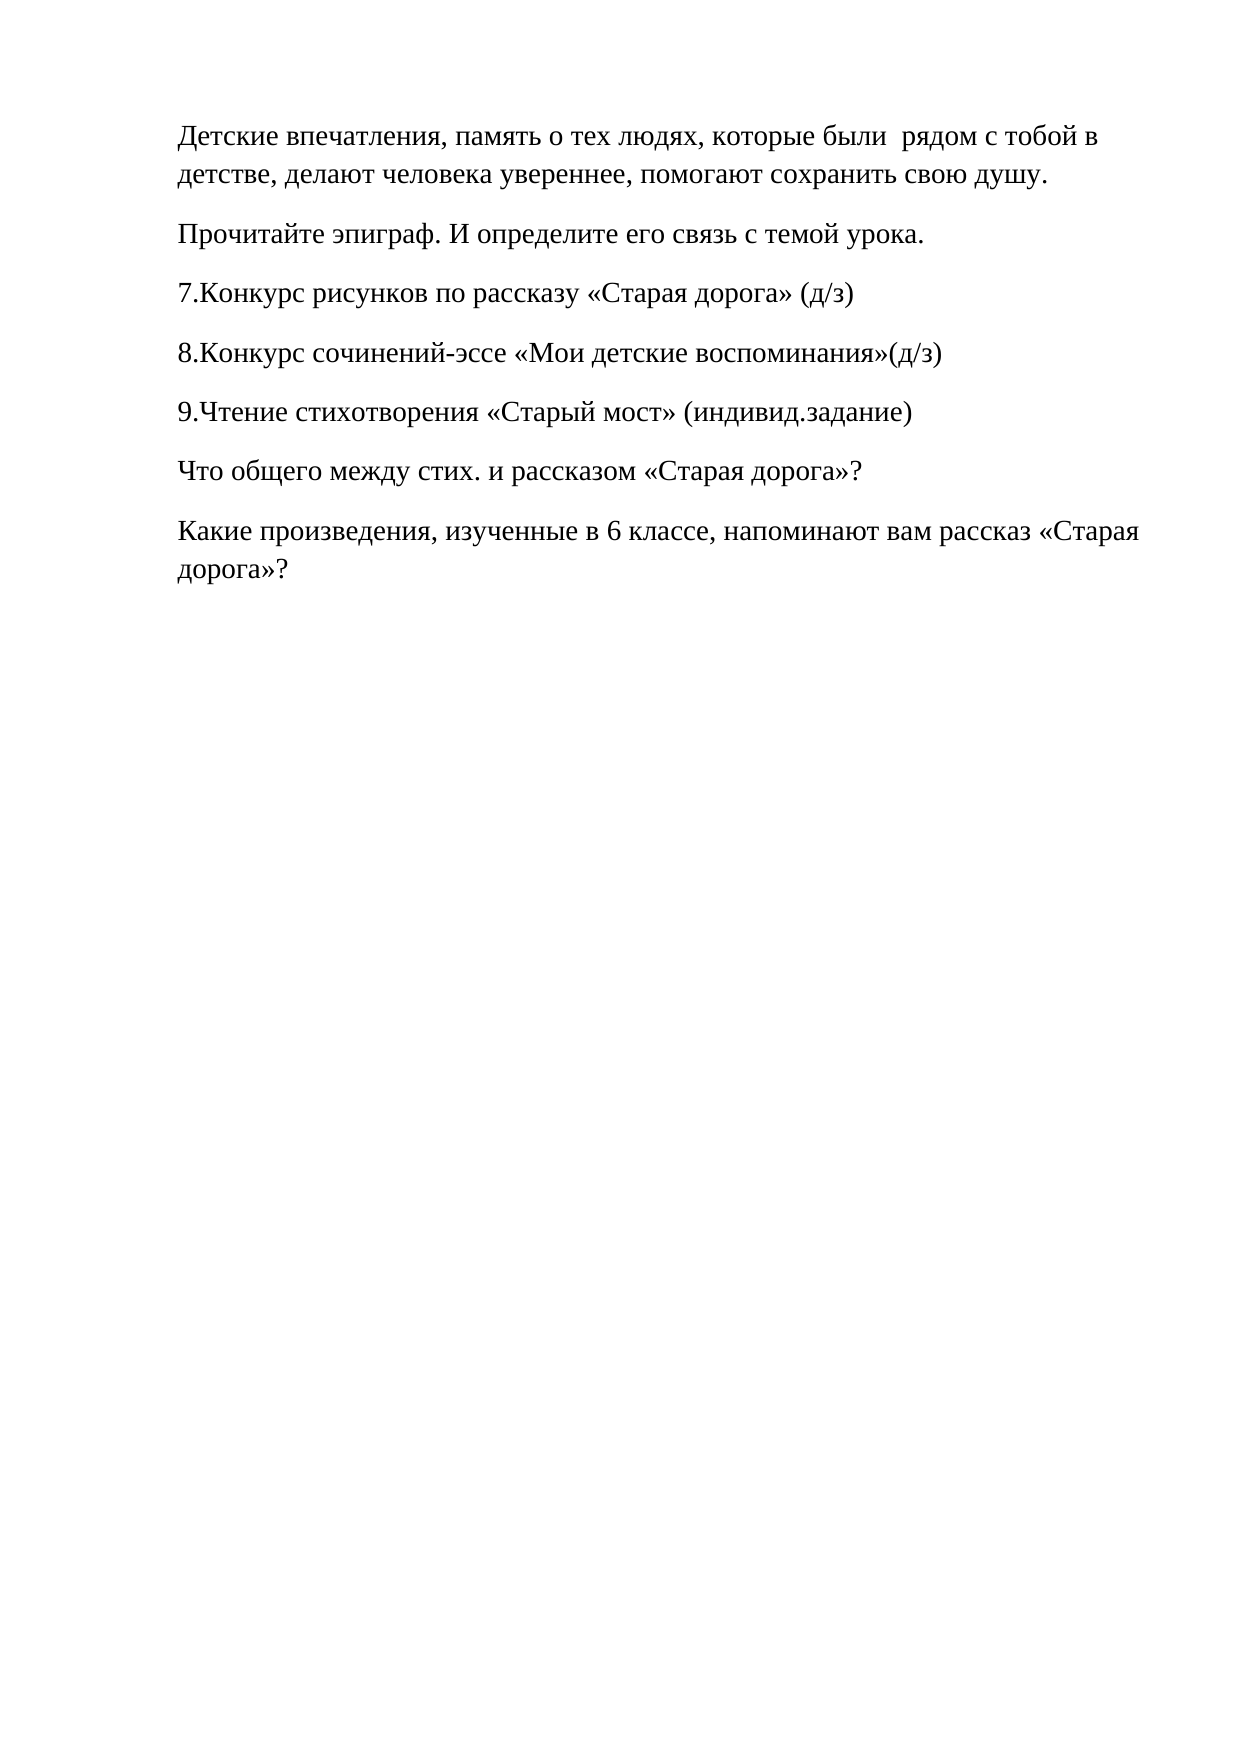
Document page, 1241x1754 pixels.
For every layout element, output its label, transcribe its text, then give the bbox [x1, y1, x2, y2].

text Прочитайте эпиграф. И определите его связь с темой урока. [177, 216, 1152, 249]
text Детские впечатления, память о тех людях, которые были рядом с тобой в детстве, делают человека увереннее, помогают сохранить свою душу. [177, 118, 1152, 190]
text Какие произведения, изученные в 6 классе, напоминают вам рассказ «Старая дорога»? [177, 513, 1152, 585]
text 8.Конкурс сочинений-эссе «Мои детские воспоминания»(д/з) [177, 335, 1152, 368]
text 9.Чтение стихотворения «Старый мост» (индивид.задание) [177, 394, 1152, 428]
text Что общего между стих. и рассказом «Старая дорога»? [177, 453, 1152, 487]
text 7.Конкурс рисунков по рассказу «Старая дорога» (д/з) [177, 275, 1152, 309]
